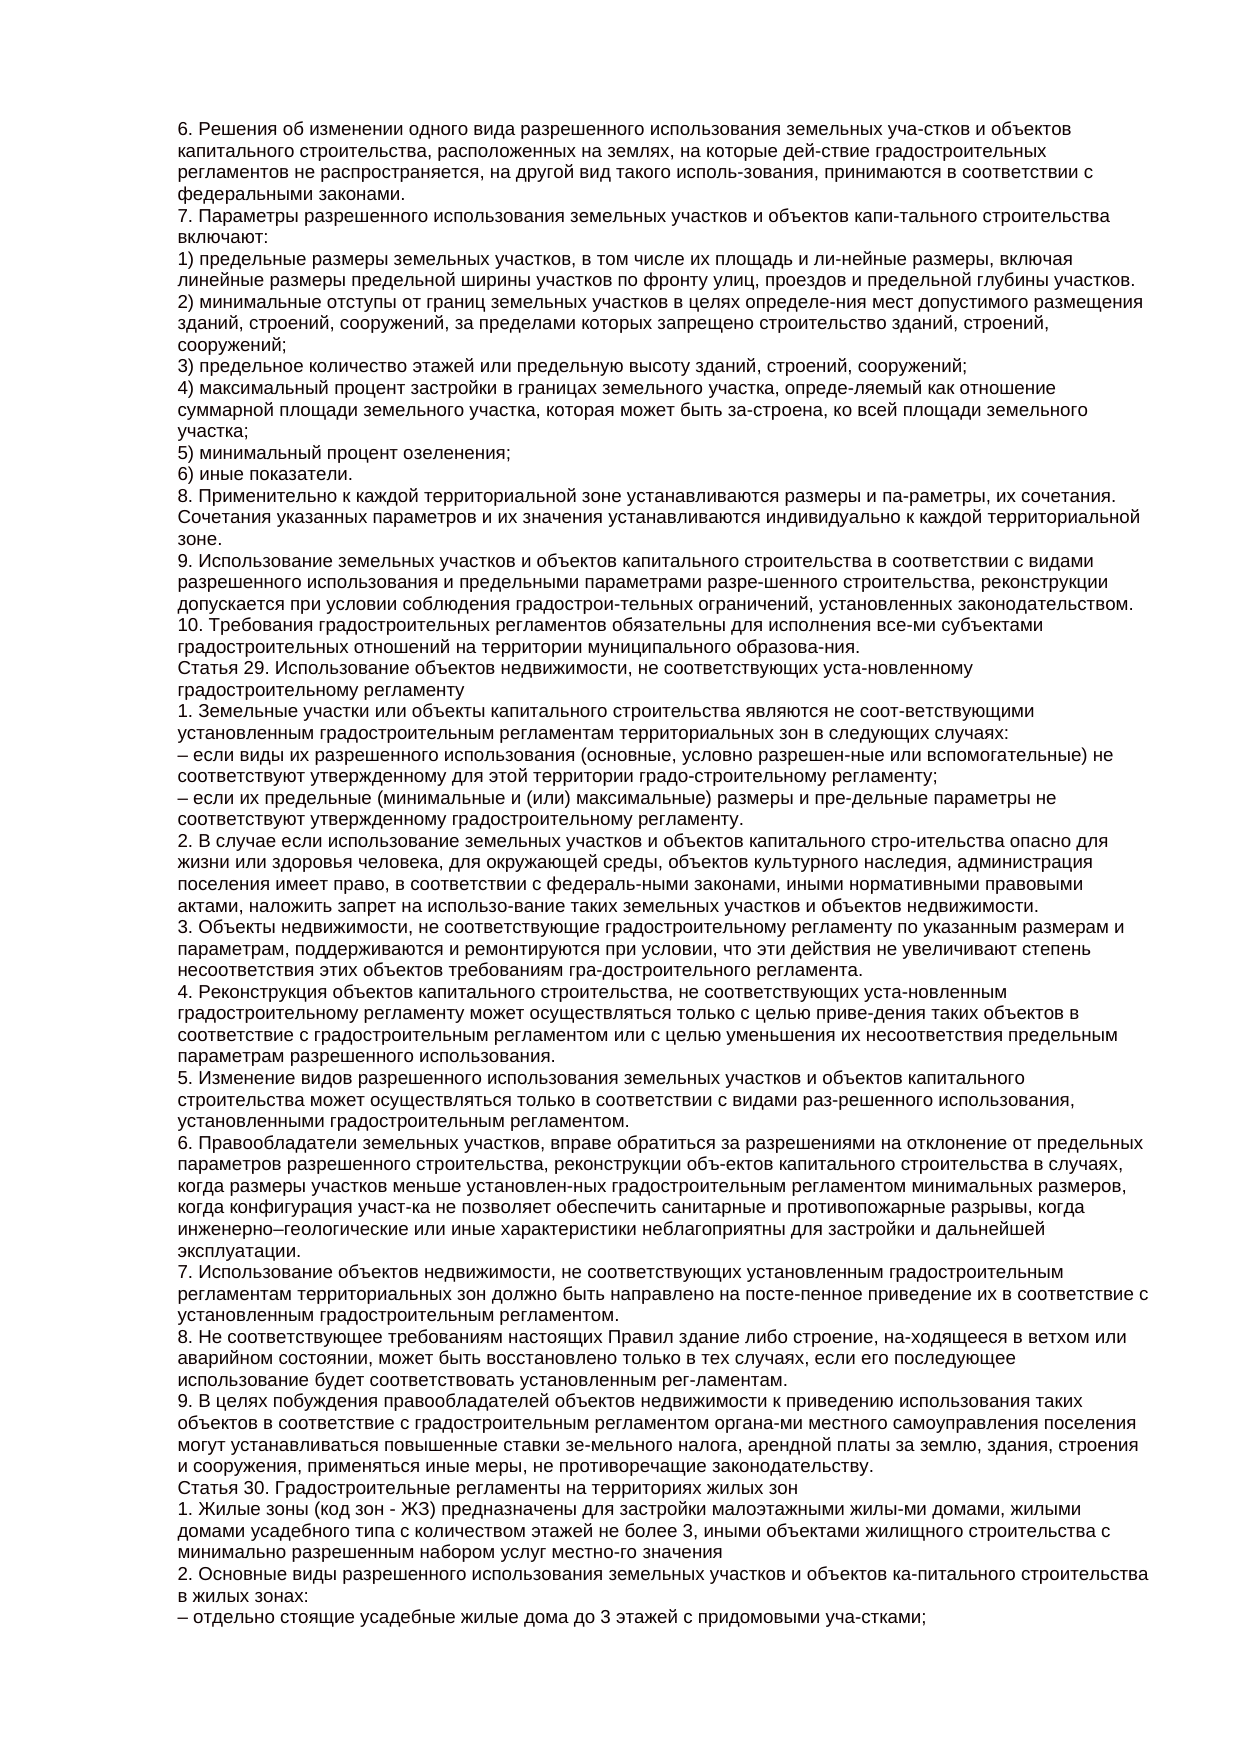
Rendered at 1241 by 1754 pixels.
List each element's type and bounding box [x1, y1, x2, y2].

text [177, 118, 1152, 1627]
